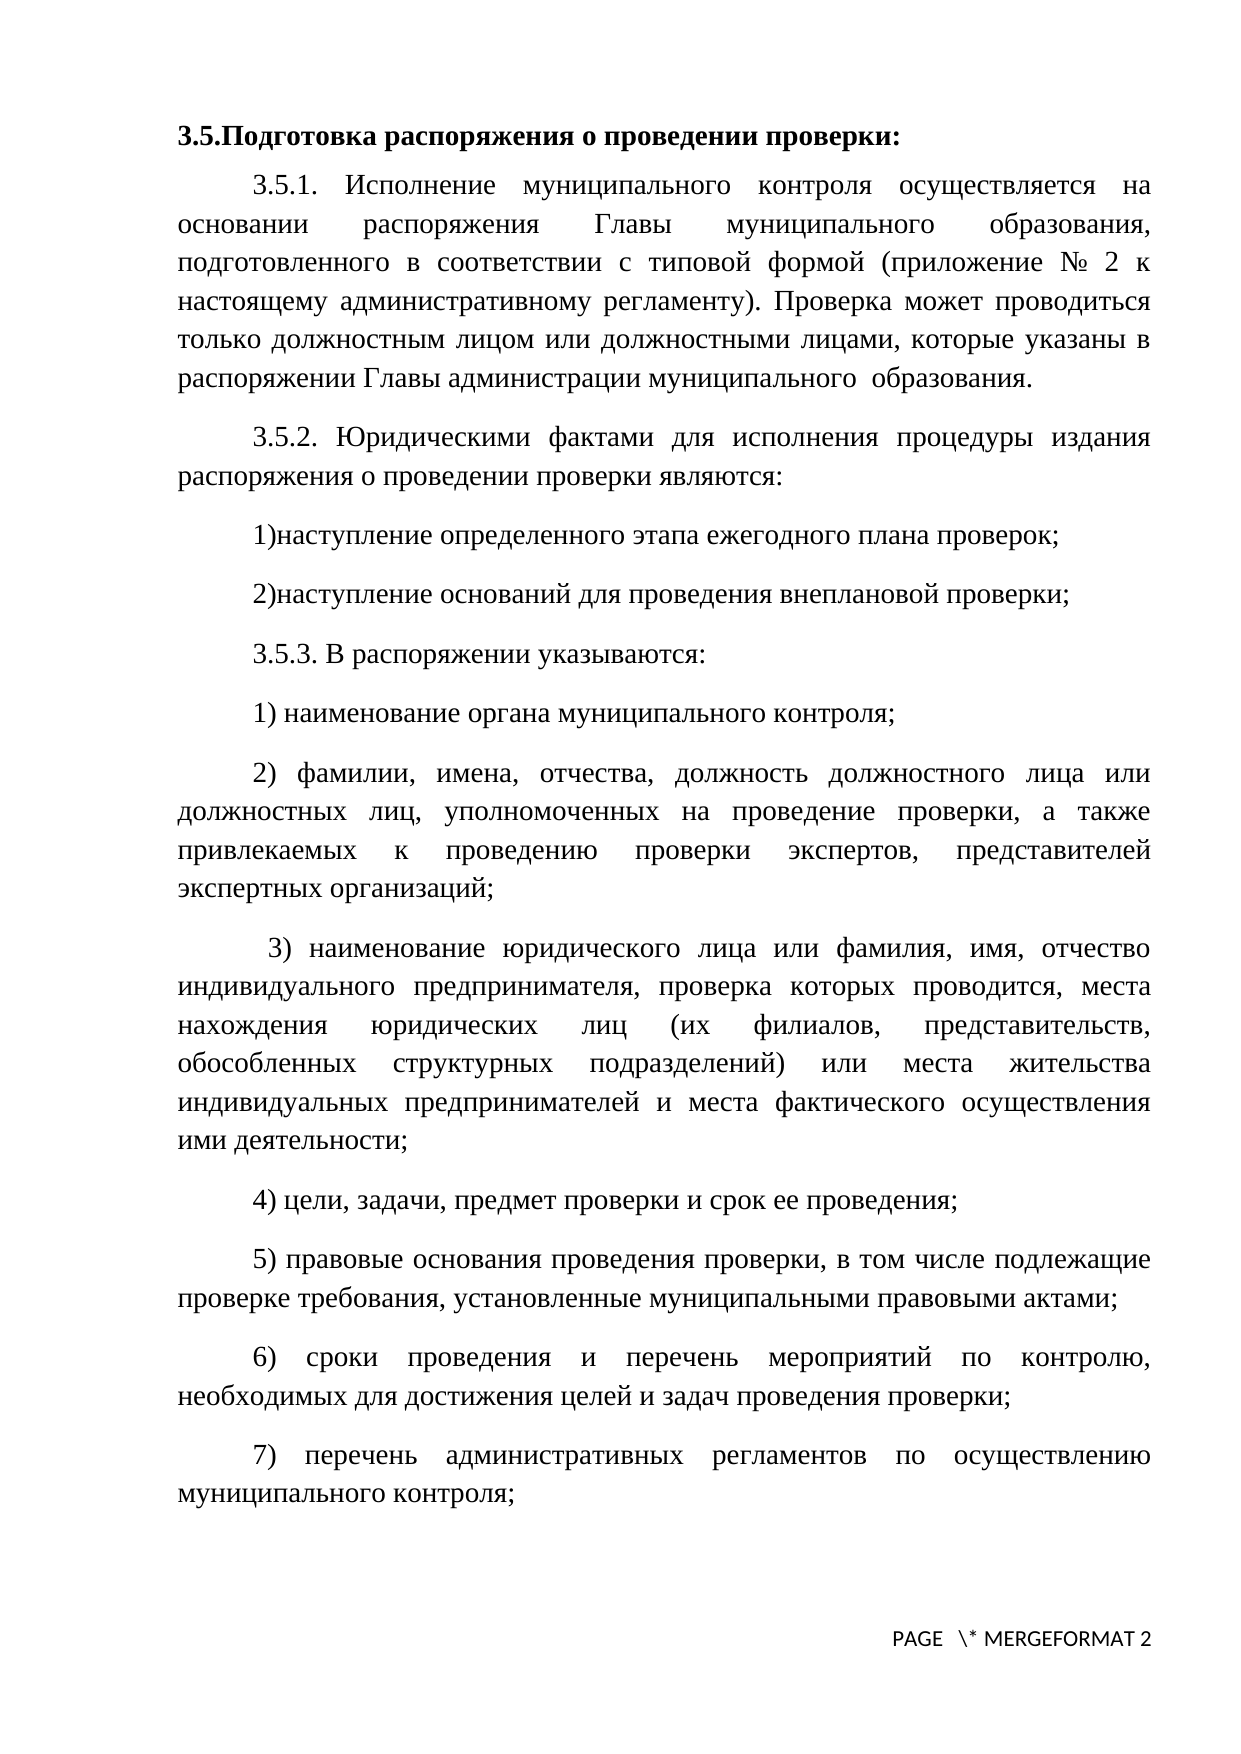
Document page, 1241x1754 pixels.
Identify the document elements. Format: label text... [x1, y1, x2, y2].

text 2) фамилии, имена, отчества, должность должностного лица или должностных лиц, уполномоченных на проведение проверки, а также привлекаемых к проведению проверки экспертов, представителей экспертных организаций; [177, 755, 1152, 904]
text 3.5.3. В распоряжении указываются: [177, 636, 1152, 669]
text 4) цели, задачи, предмет проверки и срок ее проведения; [177, 1182, 1152, 1215]
text 3.5.Подготовка распоряжения о проведении проверки: [177, 118, 1152, 152]
text 3.5.1. Исполнение муниципального контроля осуществляется на основании распоряжения Главы муниципального образования, подготовленного в соответствии с типовой формой (приложение № 2 к настоящему административному регламенту). Проверка может проводиться только должностным лицом или должностными лицами, которые указаны в распоряжении Главы администрации муниципального образования. [177, 167, 1152, 393]
text 5) правовые основания проведения проверки, в том числе подлежащие проверке требования, установленные муниципальными правовыми актами; [177, 1241, 1152, 1313]
text 1)наступление определенного этапа ежегодного плана проверок; [177, 517, 1152, 551]
text 7) перечень административных регламентов по осуществлению муниципального контроля; [177, 1437, 1152, 1509]
text 3.5.2. Юридическими фактами для исполнения процедуры издания распоряжения о проведении проверки являются: [177, 419, 1152, 491]
text 1) наименование органа муниципального контроля; [177, 695, 1152, 729]
text 2)наступление оснований для проведения внеплановой проверки; [177, 577, 1152, 610]
text 3) наименование юридического лица или фамилия, имя, отчество индивидуального предпринимателя, проверка которых проводится, места нахождения юридических лиц (их филиалов, представительств, обособленных структурных подразделений) или места жительства индивидуальных предпринимателей и места фактического осуществления ими деятельности; [177, 930, 1152, 1156]
text 6) сроки проведения и перечень мероприятий по контролю, необходимых для достижения целей и задач проведения проверки; [177, 1339, 1152, 1411]
